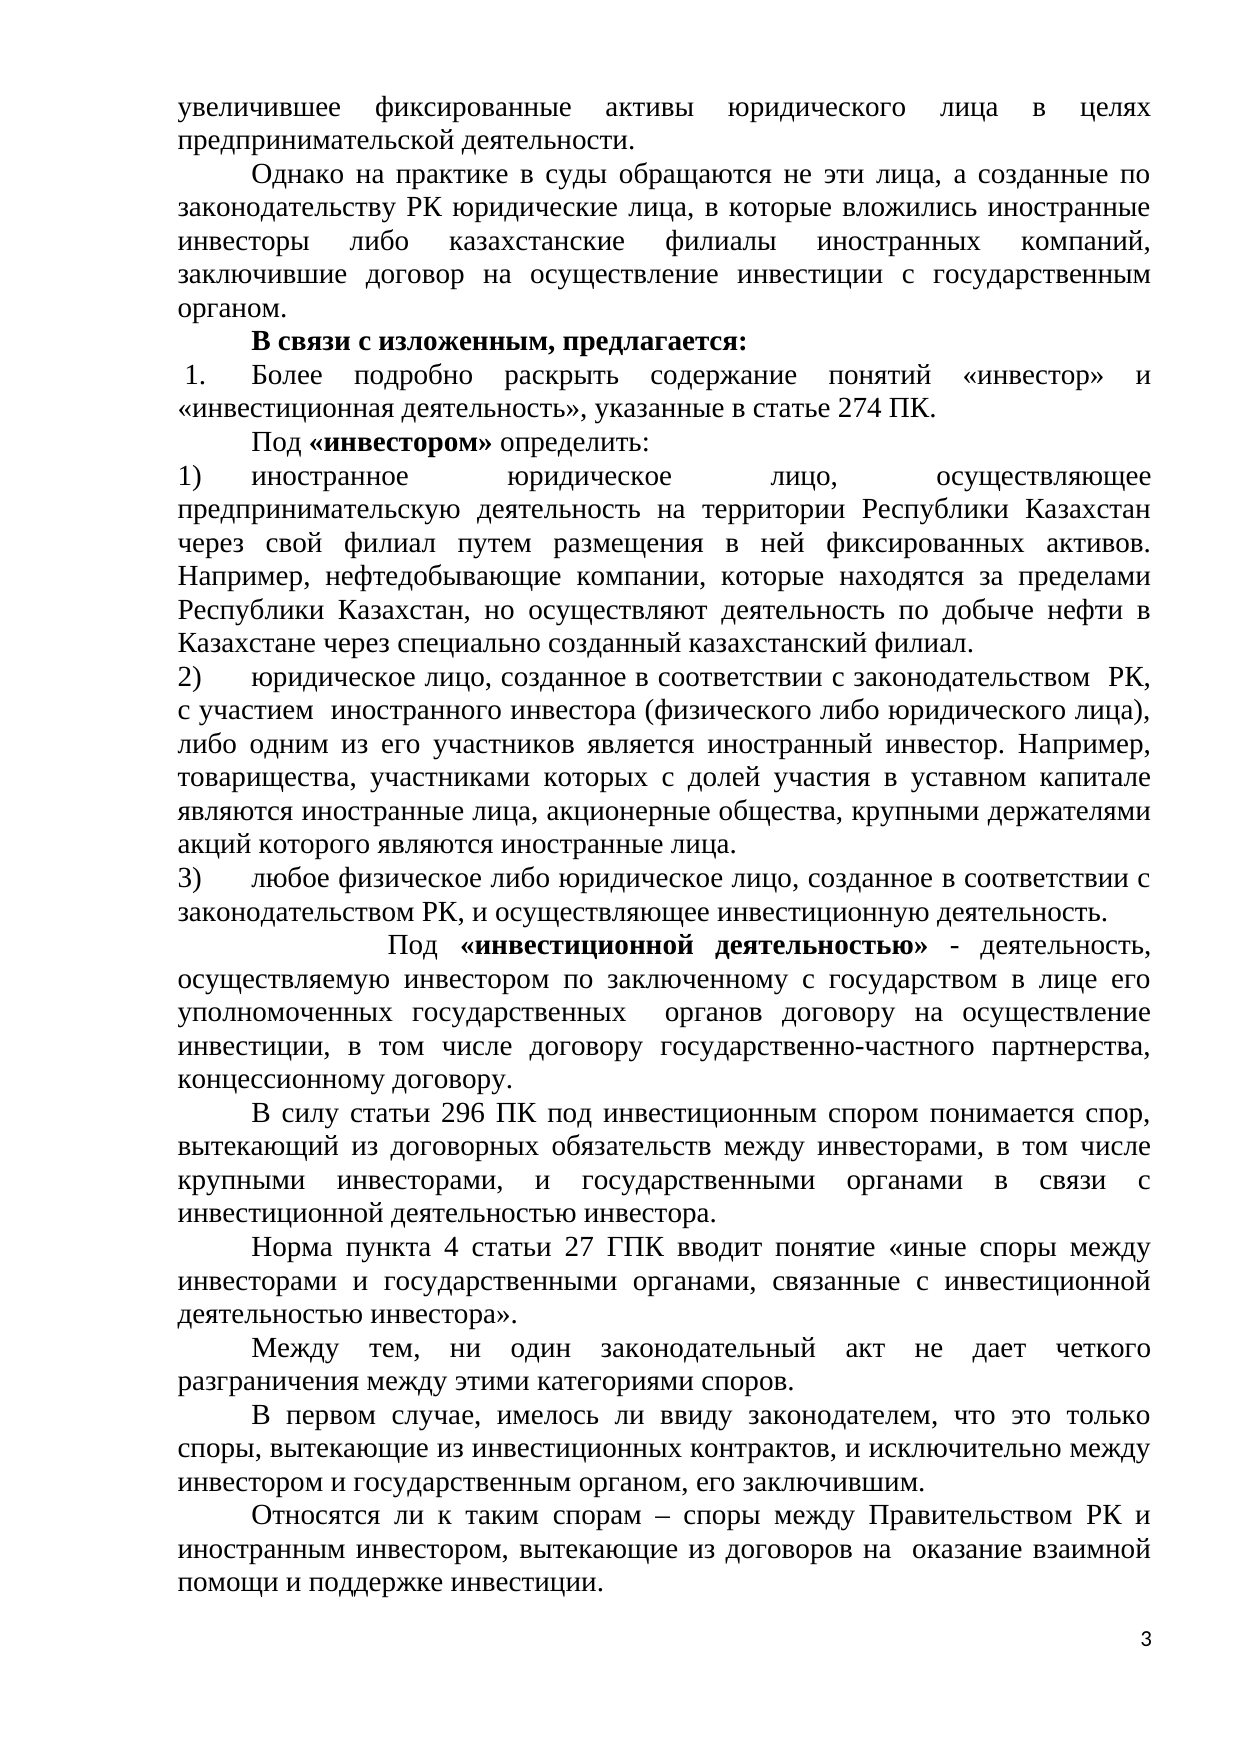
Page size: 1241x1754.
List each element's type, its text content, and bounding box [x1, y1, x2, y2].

list юридическое лицо, созданное в соответствии с законодательством РК, с участием иностранного инвестора (физического либо юридического лица), либо одним из его участников является иностранный инвестор. Например, товарищества, участниками которых с долей участия в уставном капитале являются иностранные лица, акционерные общества, крупными держателями акций которого являются иностранные лица. [177, 659, 1152, 860]
list иностранное юридическое лицо, осуществляющее предпринимательскую деятельность на территории Республики Казахстан через свой филиал путем размещения в ней фиксированных активов. Например, нефтедобывающие компании, которые находятся за пределами Республики Казахстан, но осуществляют деятельность по добыче нефти в Казахстане через специально созданный казахстанский филиал. [177, 458, 1152, 659]
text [177, 89, 1152, 156]
text В связи с изложенным, предлагается: [177, 323, 1152, 357]
text В силу статьи 296 ПК под инвестиционным спором понимается спор, вытекающий из договорных обязательств между инвесторами, в том числе крупными инвесторами, и государственными органами в связи с инвестиционной деятельностью инвестора. [177, 1095, 1152, 1229]
text Под «инвестиционной деятельностью» - деятельность, осуществляемую инвестором по заключенному с государством в лице его уполномоченных государственных органов договору на осуществление инвестиции, в том числе договору государственно-частного партнерства, концессионному договору. [177, 927, 1152, 1095]
list Более подробно раскрыть содержание понятий «инвестор» и «инвестиционная деятельность», указанные в статье 274 ПК. [177, 357, 1152, 424]
text Под «инвестором» определить: [177, 424, 1152, 458]
list любое физическое либо юридическое лицо, созданное в соответствии с законодательством РК, и осуществляющее инвестиционную деятельность. [177, 860, 1152, 927]
text В первом случае, имелось ли ввиду законодателем, что это только споры, вытекающие из инвестиционных контрактов, и исключительно между инвестором и государственным органом, его заключившим. [177, 1397, 1152, 1497]
text Между тем, ни один законодательный акт не дает четкого разграничения между этими категориями споров. [177, 1330, 1152, 1397]
text Однако на практике в суды обращаются не эти лица, а созданные по законодательству РК юридические лица, в которые вложились иностранные инвесторы либо казахстанские филиалы иностранных компаний, заключившие договор на осуществление инвестиции с государственным органом. [177, 156, 1152, 323]
text Относятся ли к таким спорам – споры между Правительством РК и иностранным инвестором, вытекающие из договоров на оказание взаимной помощи и поддержке инвестиции. [177, 1497, 1152, 1598]
text Норма пункта 4 статьи 27 ГПК вводит понятие «иные споры между инвесторами и государственными органами, связанные с инвестиционной деятельностью инвестора». [177, 1229, 1152, 1330]
